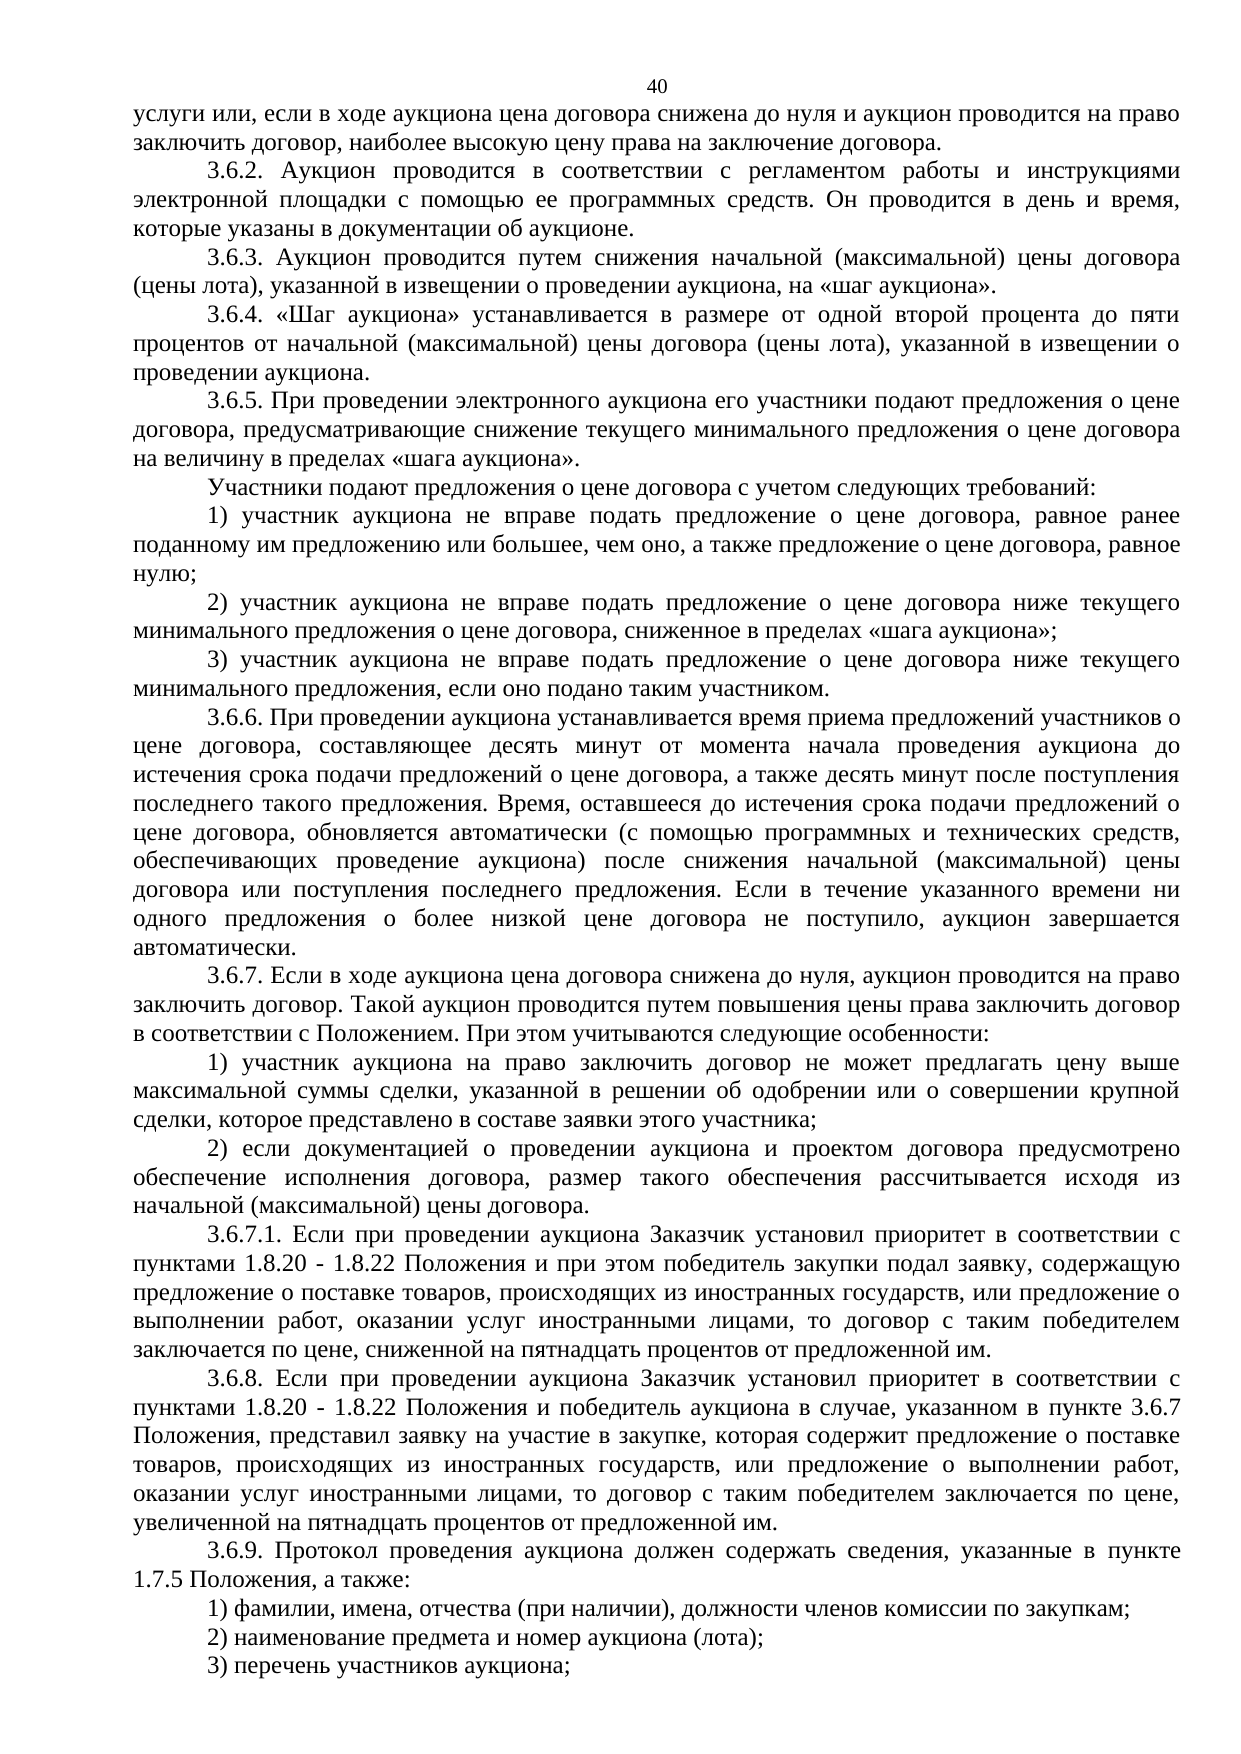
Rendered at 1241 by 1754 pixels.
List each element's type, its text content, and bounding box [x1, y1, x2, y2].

text 3.6.7. Если в ходе аукциона цена договора снижена до нуля, аукцион проводится на право заключить договор. Такой аукцион проводится путем повышения цены права заключить договор в соответствии с Положением. При этом учитываются следующие особенности: [133, 960, 1181, 1047]
text 3.6.2. Аукцион проводится в соответствии с регламентом работы и инструкциями электронной площадки с помощью ее программных средств. Он проводится в день и время, которые указаны в документации об аукционе. [133, 155, 1181, 242]
text Участники подают предложения о цене договора с учетом следующих требований: [133, 472, 1181, 500]
text 3.6.3. Аукцион проводится путем снижения начальной (максимальной) цены договора (цены лота), указанной в извещении о проведении аукциона, на «шаг аукциона». [133, 242, 1181, 299]
text 2) участник аукциона не вправе подать предложение о цене договора ниже текущего минимального предложения о цене договора, сниженное в пределах «шага аукциона»; [133, 587, 1181, 644]
text 3.6.4. «Шаг аукциона» устанавливается в размере от одной второй процента до пяти процентов от начальной (максимальной) цены договора (цены лота), указанной в извещении о проведении аукциона. [133, 299, 1181, 385]
text 3.6.9. Протокол проведения аукциона должен содержать сведения, указанные в пункте 1.7.5 Положения, а также: [133, 1535, 1181, 1593]
text 1) участник аукциона на право заключить договор не может предлагать цену выше максимальной суммы сделки, указанной в решении об одобрении или о совершении крупной сделки, которое представлено в составе заявки этого участника; [133, 1047, 1181, 1133]
text 3.6.5. При проведении электронного аукциона его участники подают предложения о цене договора, предусматривающие снижение текущего минимального предложения о цене договора на величину в пределах «шага аукциона». [133, 385, 1181, 472]
text 3) перечень участников аукциона; [133, 1650, 1181, 1679]
text 1) фамилии, имена, отчества (при наличии), должности членов комиссии по закупкам; [133, 1593, 1181, 1622]
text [133, 98, 1181, 155]
text 3.6.8. Если при проведении аукциона Заказчик установил приоритет в соответствии с пунктами 1.8.20 - 1.8.22 Положения и победитель аукциона в случае, указанном в пункте 3.6.7 Положения, представил заявку на участие в закупке, которая содержит предложение о поставке товаров, происходящих из иностранных государств, или предложение о выполнении работ, оказании услуг иностранными лицами, то договор с таким победителем заключается по цене, увеличенной на пятнадцать процентов от предложенной им. [133, 1363, 1181, 1535]
text 1) участник аукциона не вправе подать предложение о цене договора, равное ранее поданному им предложению или большее, чем оно, а также предложение о цене договора, равное нулю; [133, 500, 1181, 587]
text 3) участник аукциона не вправе подать предложение о цене договора ниже текущего минимального предложения, если оно подано таким участником. [133, 644, 1181, 702]
text 2) наименование предмета и номер аукциона (лота); [133, 1622, 1181, 1650]
text 3.6.7.1. Если при проведении аукциона Заказчик установил приоритет в соответствии с пунктами 1.8.20 - 1.8.22 Положения и при этом победитель закупки подал заявку, содержащую предложение о поставке товаров, происходящих из иностранных государств, или предложение о выполнении работ, оказании услуг иностранными лицами, то договор с таким победителем заключается по цене, сниженной на пятнадцать процентов от предложенной им. [133, 1219, 1181, 1363]
text 3.6.6. При проведении аукциона устанавливается время приема предложений участников о цене договора, составляющее десять минут от момента начала проведения аукциона до истечения срока подачи предложений о цене договора, а также десять минут после поступления последнего такого предложения. Время, оставшееся до истечения срока подачи предложений о цене договора, обновляется автоматически (с помощью программных и технических средств, обеспечивающих проведение аукциона) после снижения начальной (максимальной) цены договора или поступления последнего предложения. Если в течение указанного времени ни одного предложения о более низкой цене договора не поступило, аукцион завершается автоматически. [133, 702, 1181, 960]
text 2) если документацией о проведении аукциона и проектом договора предусмотрено обеспечение исполнения договора, размер такого обеспечения рассчитывается исходя из начальной (максимальной) цены договора. [133, 1133, 1181, 1219]
